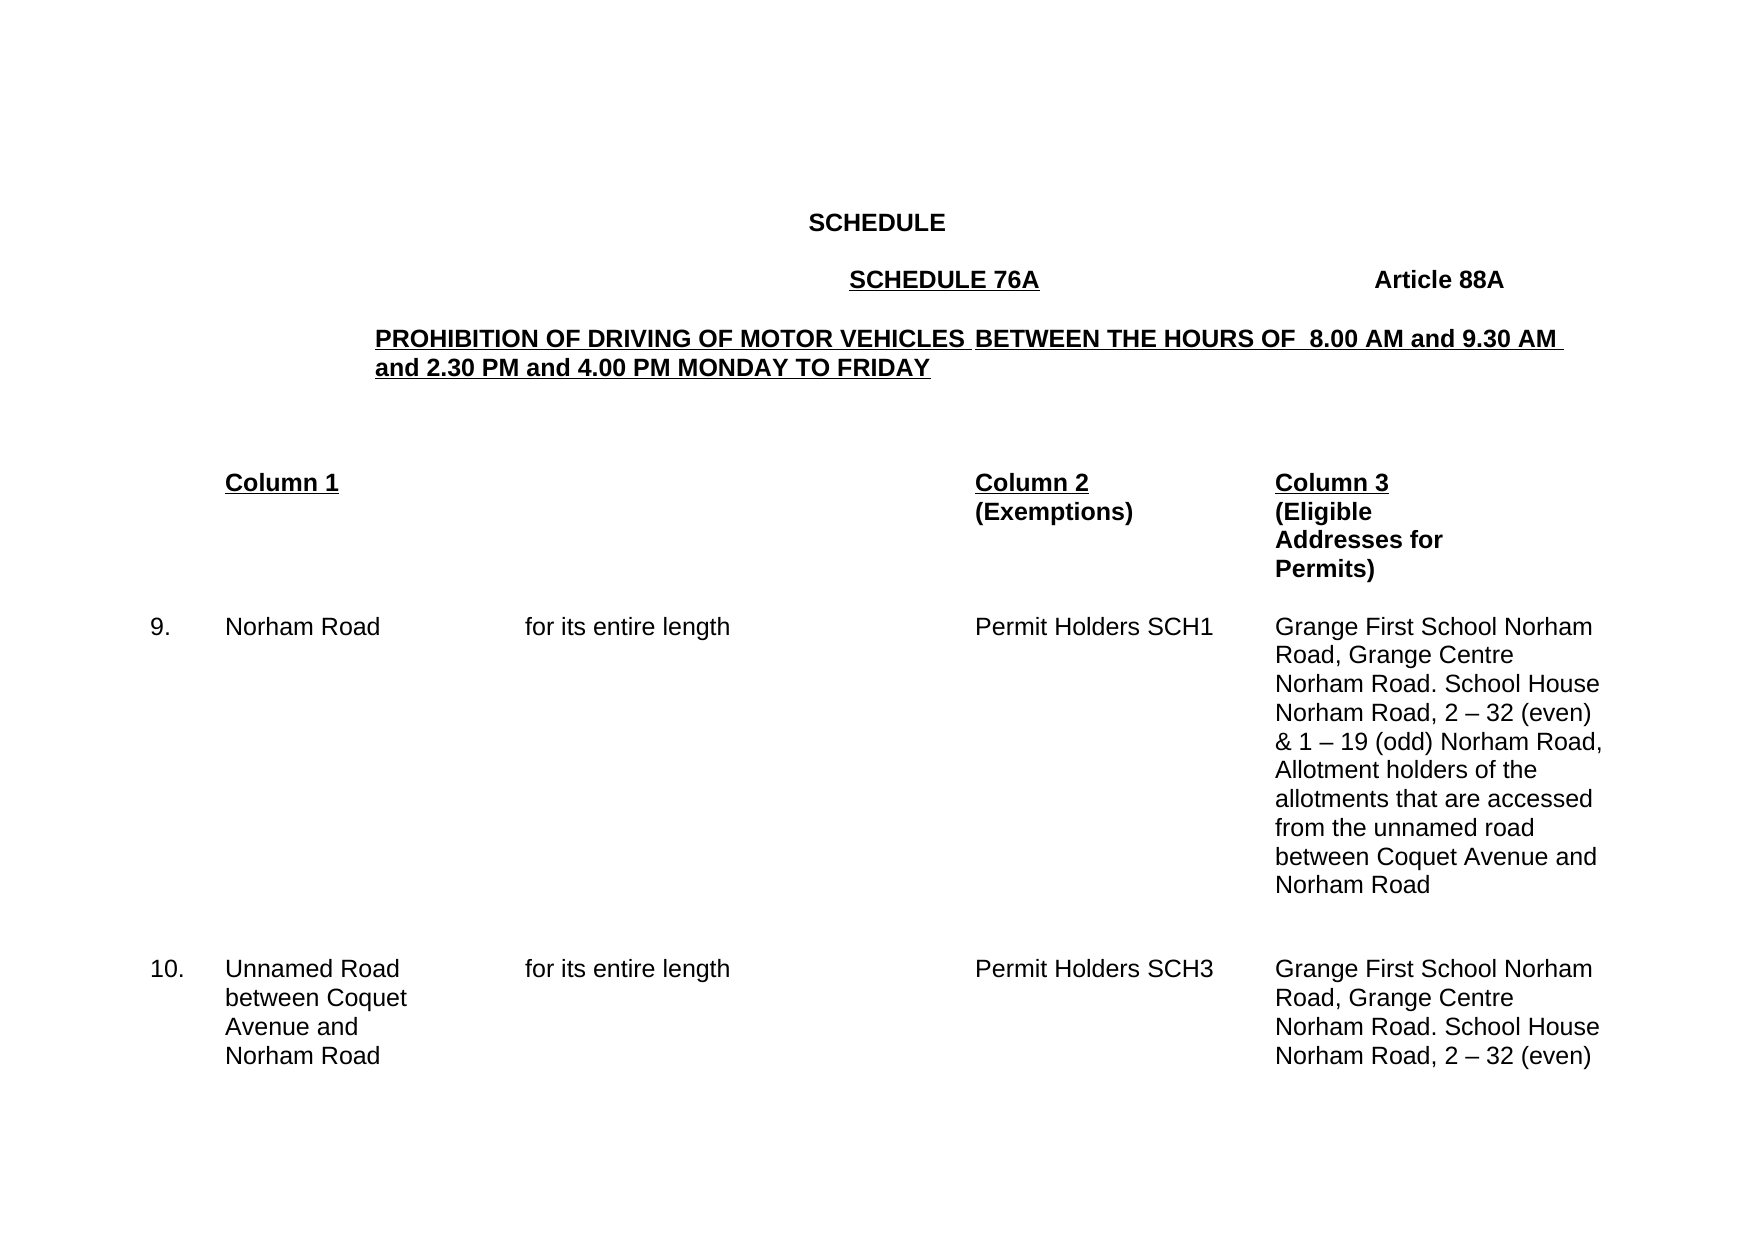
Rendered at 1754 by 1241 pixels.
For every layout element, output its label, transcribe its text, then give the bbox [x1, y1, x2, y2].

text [150, 954, 1604, 1069]
subtitle SCHEDULE 76A Article 88A [150, 265, 1604, 294]
text (Exemptions) (Eligible Addresses for Permits) [150, 497, 1604, 583]
text 9. Norham Road for its entire length Permit Holders SCH1 Grange First School Norham Road, Grange Centre Norham Road. School House Norham Road, 2 – 32 (even) & 1 – 19 (odd) Norham Road, Allotment holders of the allotments that are accessed from the unnamed road between Coquet Avenue and Norham Road [150, 612, 1604, 899]
subtitle PROHIBITION OF DRIVING OF MOTOR VEHICLES BETWEEN THE HOURS OF 8.00 AM and 9.30 AM and 2.30 PM and 4.00 PM MONDAY TO FRIDAY [150, 324, 1604, 382]
text SCHEDULE [150, 207, 1604, 236]
text Column 1 Column 2 Column 3 [150, 468, 1604, 497]
